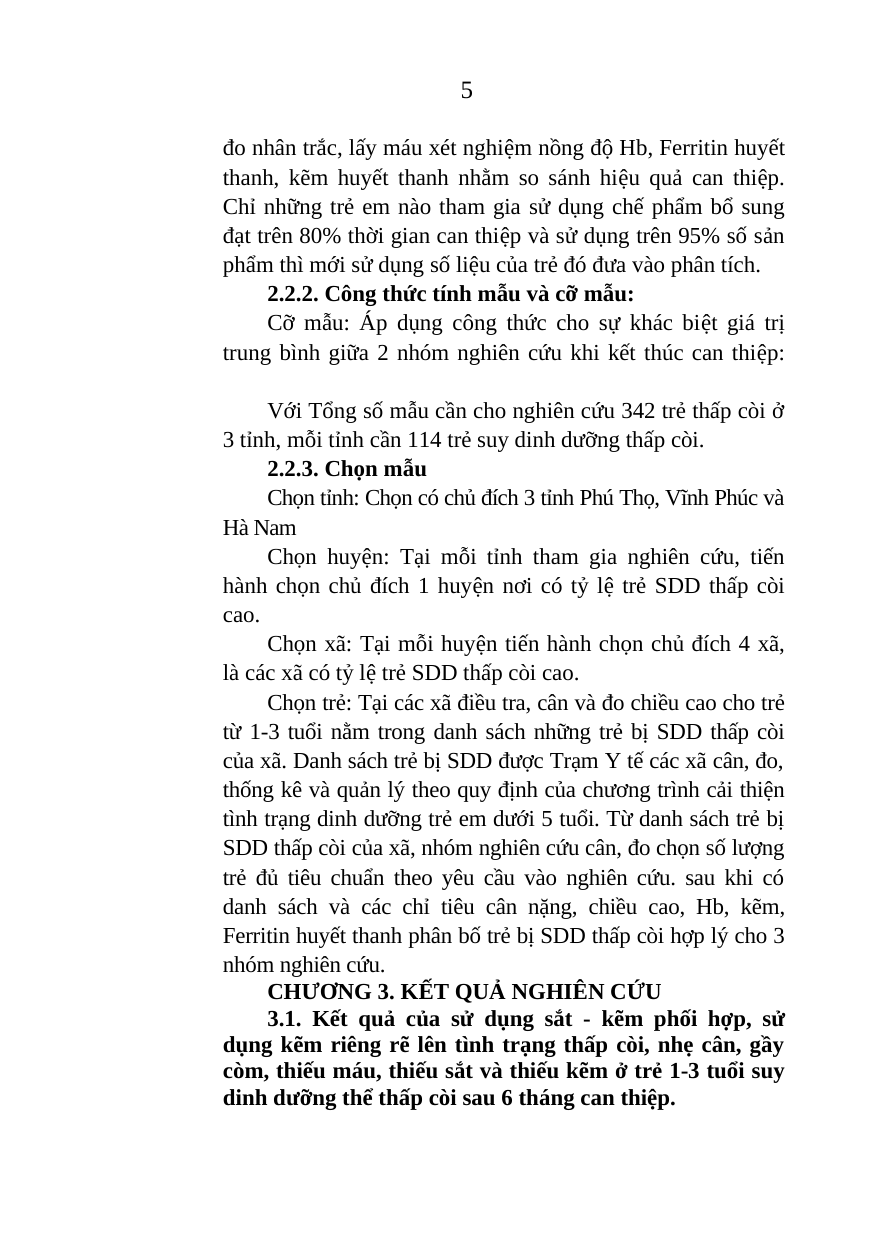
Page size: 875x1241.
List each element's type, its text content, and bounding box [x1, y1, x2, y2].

text CHƯƠNG 3. KẾT QUẢ NGHIÊN CỨU [223, 978, 785, 1005]
text 2.2.2. Công thức tính mẫu và cỡ mẫu: [223, 278, 785, 307]
text Chọn tỉnh: Chọn có chủ đích 3 tỉnh Phú Thọ, Vĩnh Phúc và Hà Nam [223, 482, 785, 541]
text Chọn trẻ: Tại các xã điều tra, cân và đo chiều cao cho trẻ từ 1-3 tuổi nằm trong danh sách những trẻ bị SDD thấp còi của xã. Danh sách trẻ bị SDD được Trạm Y tế các xã cân, đo, thống kê và quản lý theo quy định của chương trình cải thiện tình trạng dinh dưỡng trẻ em dưới 5 tuổi. Từ danh sách trẻ bị SDD thấp còi của xã, nhóm nghiên cứu cân, đo chọn số lượng trẻ đủ tiêu chuẩn theo yêu cầu vào nghiên cứu. sau khi có danh sách và các chỉ tiêu cân nặng, chiều cao, Hb, kẽm, Ferritin huyết thanh phân bố trẻ bị SDD thấp còi hợp lý cho 3 nhóm nghiên cứu. [223, 687, 785, 978]
text Chọn xã: Tại mỗi huyện tiến hành chọn chủ đích 4 xã, là các xã có tỷ lệ trẻ SDD thấp còi cao. [223, 628, 785, 687]
text 2.2.3. Chọn mẫu [223, 453, 785, 482]
text 3.1. Kết quả của sử dụng sắt - kẽm phối hợp, sử dụng kẽm riêng rẽ lên tình trạng thấp còi, nhẹ cân, gầy còm, thiếu máu, thiếu sắt và thiếu kẽm ở trẻ 1-3 tuổi suy dinh dưỡng thể thấp còi sau 6 tháng can thiệp. [223, 1005, 785, 1110]
text Chọn huyện: Tại mỗi tỉnh tham gia nghiên cứu, tiến hành chọn chủ đích 1 huyện nơi có tỷ lệ trẻ SDD thấp còi cao. [223, 541, 785, 628]
text Cỡ mẫu: Áp dụng công thức cho sự khác biệt giá trị trung bình giữa 2 nhóm nghiên cứu khi kết thúc can thiệp: [223, 307, 785, 395]
text Với Tổng số mẫu cần cho nghiên cứu 342 trẻ thấp còi ở 3 tỉnh, mỗi tỉnh cần 114 trẻ suy dinh dưỡng thấp còi. [223, 395, 785, 453]
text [223, 132, 785, 278]
